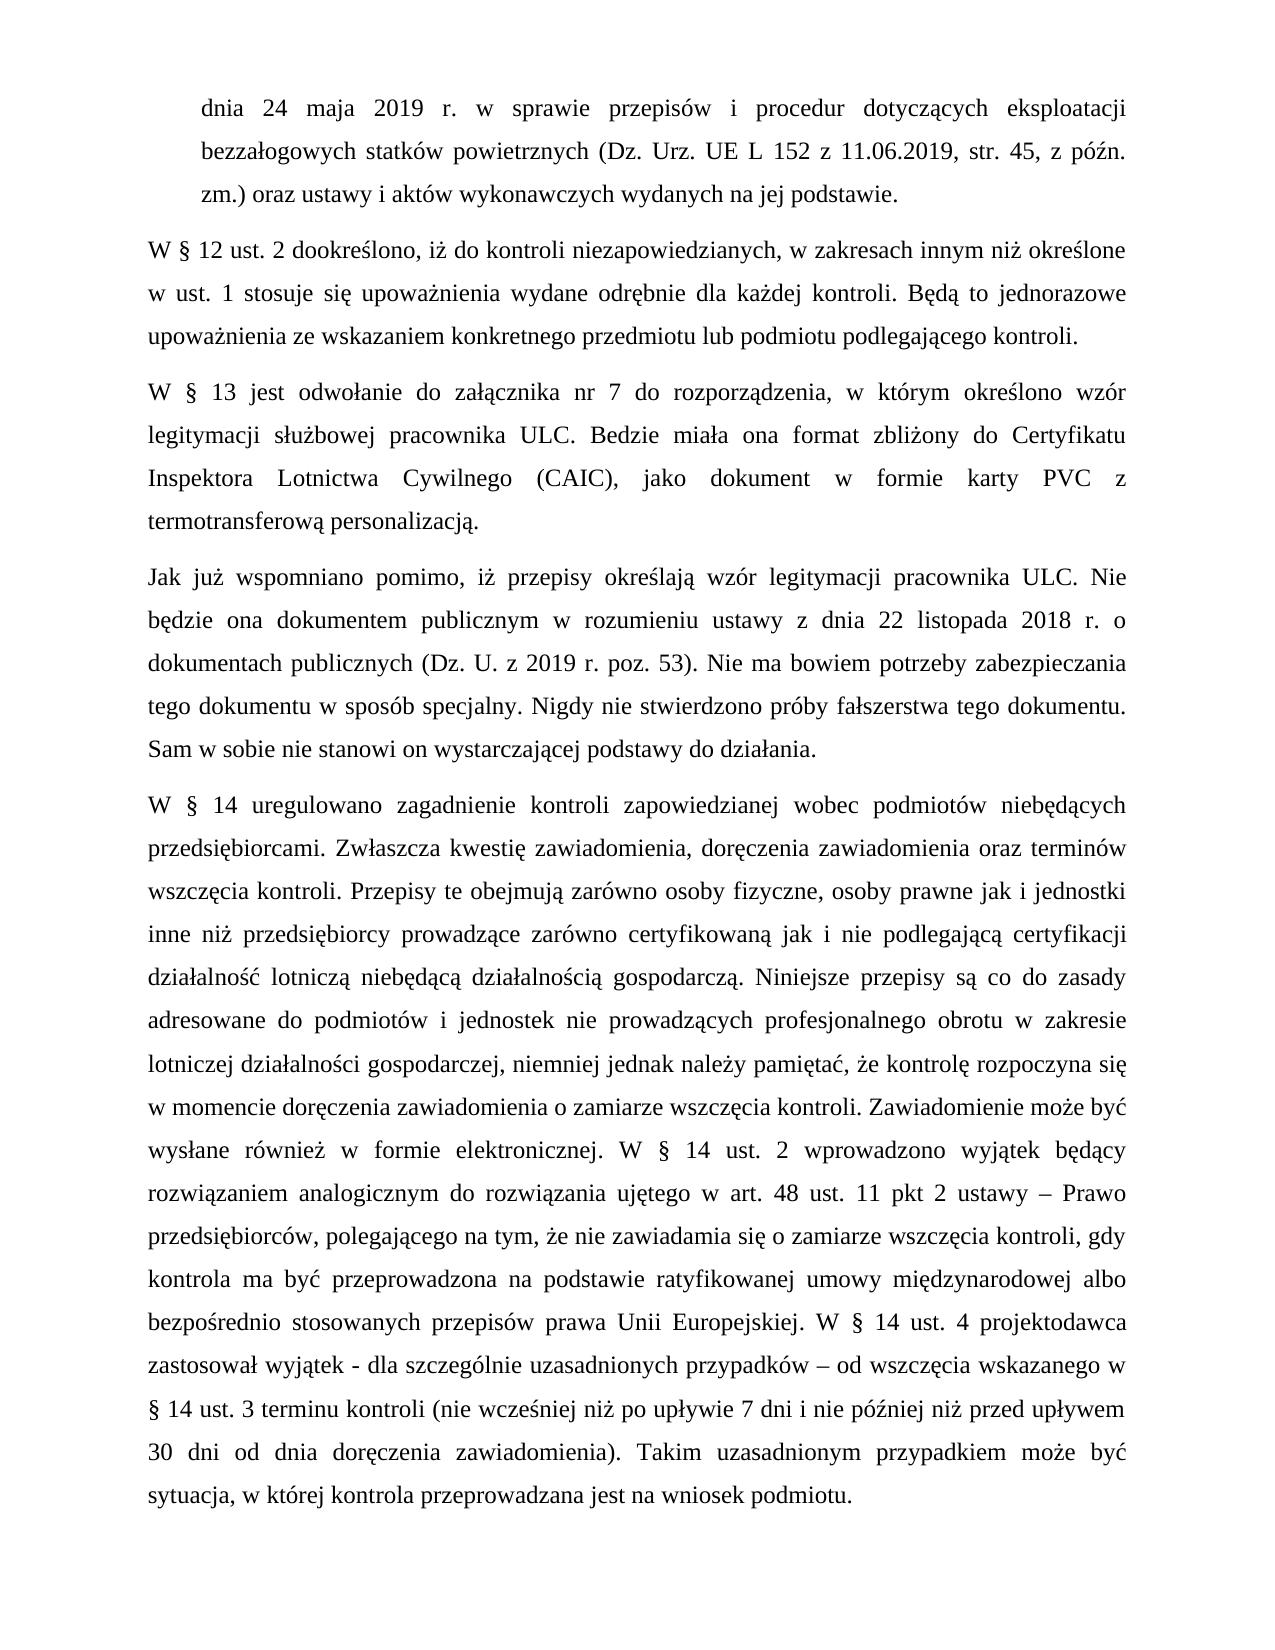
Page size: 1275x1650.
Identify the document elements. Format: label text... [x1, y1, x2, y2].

text W § 13 jest odwołanie do załącznika nr 7 do rozporządzenia, w którym określono wzór legitymacji służbowej pracownika ULC. Bedzie miała ona format zbliżony do Certyfikatu Inspektora Lotnictwa Cywilnego (CAIC), jako dokument w formie karty PVC z termotransferową personalizacją. [148, 377, 1127, 535]
text W § 14 uregulowano zagadnienie kontroli zapowiedzianej wobec podmiotów niebędących przedsiębiorcami. Zwłaszcza kwestię zawiadomienia, doręczenia zawiadomienia oraz terminów wszczęcia kontroli. Przepisy te obejmują zarówno osoby fizyczne, osoby prawne jak i jednostki inne niż przedsiębiorcy prowadzące zarówno certyfikowaną jak i nie podlegającą certyfikacji działalność lotniczą niebędącą działalnością gospodarczą. Niniejsze przepisy są co do zasady adresowane do podmiotów i jednostek nie prowadzących profesjonalnego obrotu w zakresie lotniczej działalności gospodarczej, niemniej jednak należy pamiętać, że kontrolę rozpoczyna się w momencie doręczenia zawiadomienia o zamiarze wszczęcia kontroli. Zawiadomienie może być wysłane również w formie elektronicznej. W § 14 ust. 2 wprowadzono wyjątek będący rozwiązaniem analogicznym do rozwiązania ujętego w art. 48 ust. 11 pkt 2 ustawy – Prawo przedsiębiorców, polegającego na tym, że nie zawiadamia się o zamiarze wszczęcia kontroli, gdy kontrola ma być przeprowadzona na podstawie ratyfikowanej umowy międzynarodowej albo bezpośrednio stosowanych przepisów prawa Unii Europejskiej. W § 14 ust. 4 projektodawca zastosował wyjątek - dla szczególnie uzasadnionych przypadków – od wszczęcia wskazanego w § 14 ust. 3 terminu kontroli (nie wcześniej niż po upływie 7 dni i nie później niż przed upływem 30 dni od dnia doręczenia zawiadomienia). Takim uzasadnionym przypadkiem może być sytuacja, w której kontrola przeprowadzana jest na wniosek podmiotu. [148, 790, 1127, 1509]
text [148, 93, 1127, 208]
text W § 12 ust. 2 dookreślono, iż do kontroli niezapowiedzianych, w zakresach innym niż określone w ust. 1 stosuje się upoważnienia wydane odrębnie dla każdej kontroli. Będą to jednorazowe upoważnienia ze wskazaniem konkretnego przedmiotu lub podmiotu podlegającego kontroli. [148, 235, 1127, 350]
text Jak już wspomniano pomimo, iż przepisy określają wzór legitymacji pracownika ULC. Nie będzie ona dokumentem publicznym w rozumieniu ustawy z dnia 22 listopada 2018 r. o dokumentach publicznych (Dz. U. z 2019 r. poz. 53). Nie ma bowiem potrzeby zabezpieczania tego dokumentu w sposób specjalny. Nigdy nie stwierdzono próby fałszerstwa tego dokumentu. Sam w sobie nie stanowi on wystarczającej podstawy do działania. [148, 562, 1127, 763]
